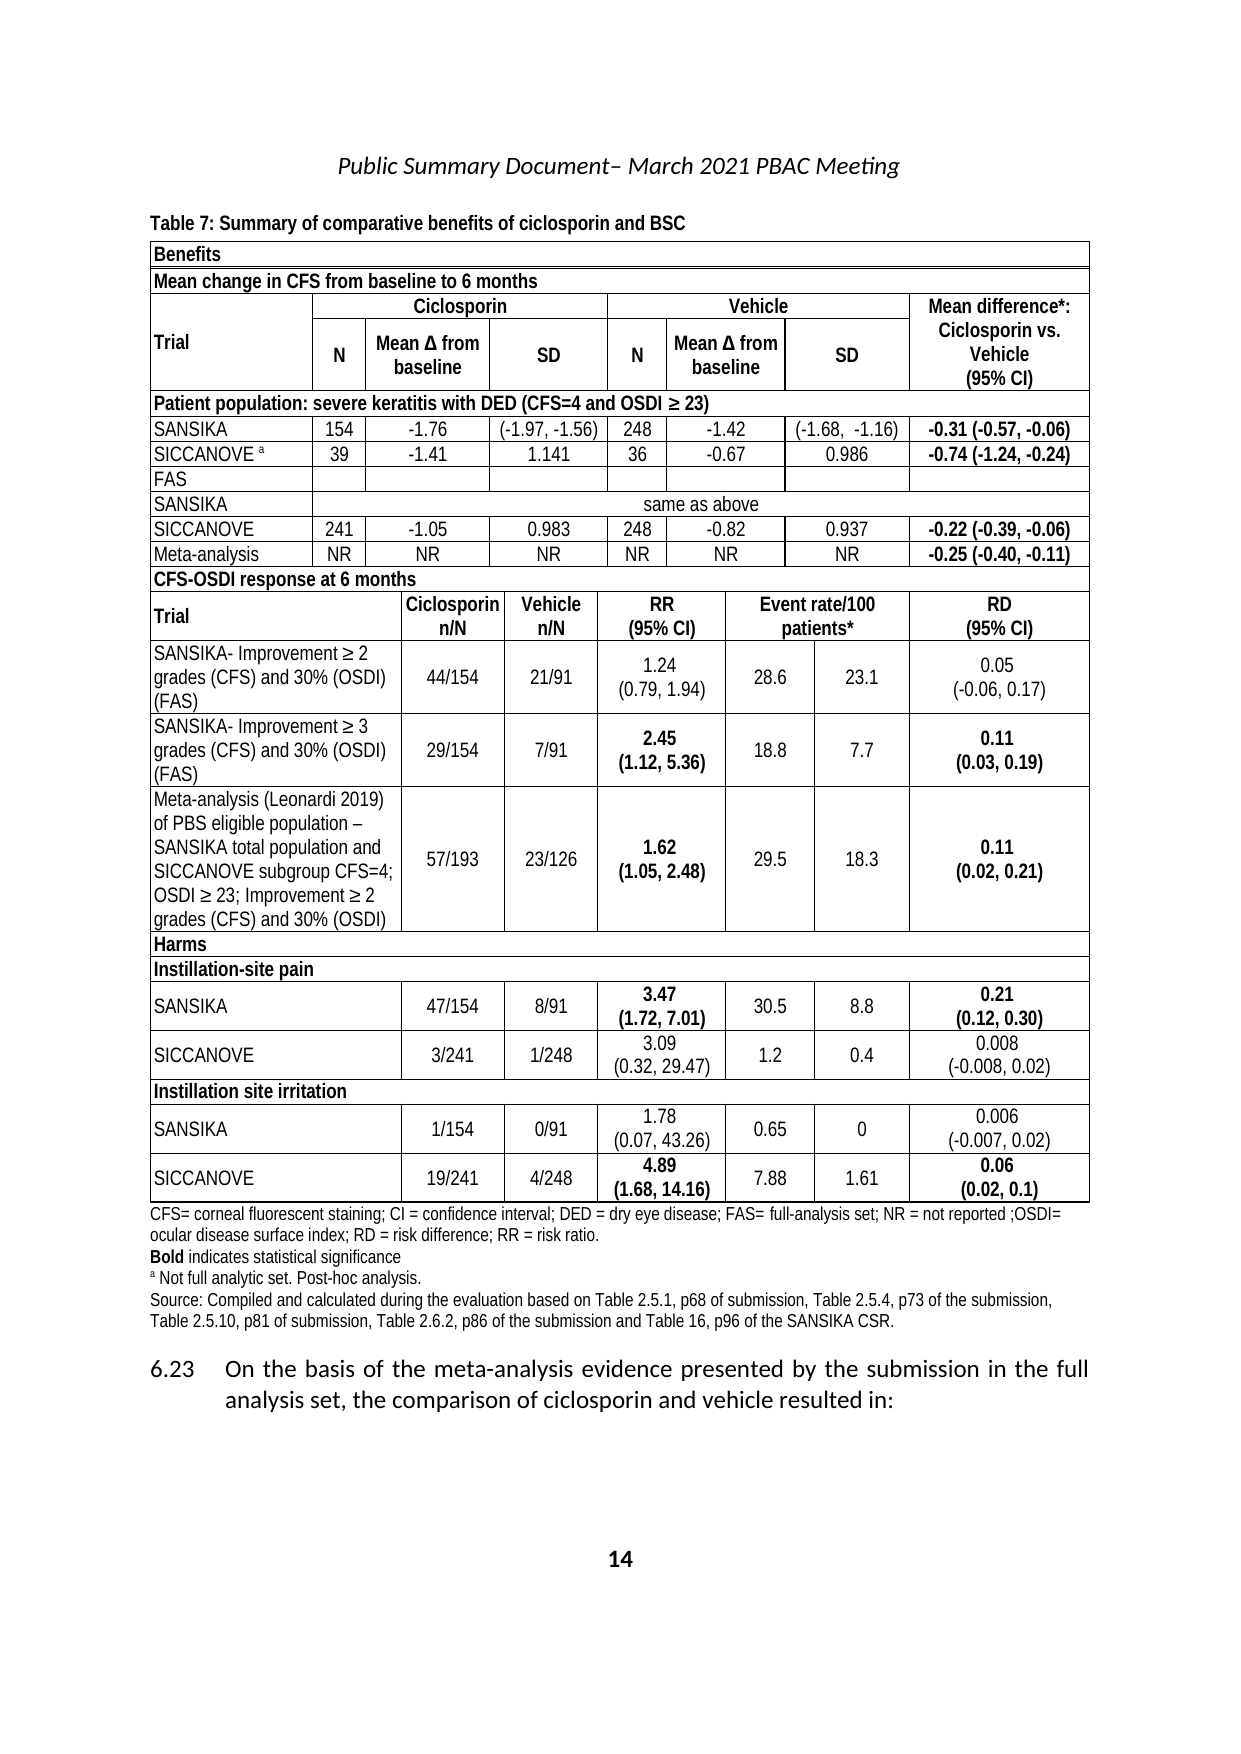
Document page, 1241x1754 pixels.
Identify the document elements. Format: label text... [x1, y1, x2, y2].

table_cell 21/91 [505, 641, 597, 713]
table_cell 1.141 [490, 442, 607, 466]
table_cell 1.61 [815, 1154, 909, 1201]
table_cell 7.88 [726, 1154, 814, 1201]
table_cell 36 [608, 442, 666, 466]
table_cell RR (95% CI) [598, 592, 725, 640]
table_cell SANSIKA- Improvement ≥ 2 grades (CFS) and 30% (OSDI) (FAS) [151, 641, 401, 713]
table_cell SICCANOVE [151, 1154, 401, 1201]
table_cell 18.3 [815, 787, 909, 931]
table_cell Instillation-site pain [151, 957, 1089, 981]
table_cell Harms [151, 932, 1089, 956]
table_cell 0.65 [726, 1105, 814, 1152]
table_cell NR [490, 542, 607, 566]
table_cell 3.09 (0.32, 29.47) [598, 1031, 725, 1078]
table_cell 0.008 (-0.008, 0.02) [910, 1031, 1089, 1078]
table_cell 0 [815, 1105, 909, 1152]
table_cell [313, 467, 365, 491]
table_cell Meta-analysis (Leonardi 2019) of PBS eligible population – SANSIKA total population and SICCANOVE subgroup CFS=4; OSDI ≥ 23; Improvement ≥ 2 grades (CFS) and 30% (OSDI) [151, 787, 401, 931]
table_cell -1.76 [366, 417, 489, 441]
table_cell SICCANOVE [151, 517, 312, 541]
table_cell 0.21 (0.12, 0.30) [910, 982, 1089, 1029]
table_cell SD [786, 319, 909, 390]
table_cell -0.67 [667, 442, 784, 466]
table_cell (-1.97, -1.56) [490, 417, 607, 441]
table_cell SANSIKA [151, 492, 312, 516]
table_cell -0.82 [667, 517, 784, 541]
table_cell 23.1 [815, 641, 909, 713]
table_cell 0.05 (-0.06, 0.17) [910, 641, 1089, 713]
table_cell NR [786, 542, 909, 566]
table_cell SANSIKA [151, 417, 312, 441]
table_cell same as above [313, 492, 1089, 516]
table_cell Trial [151, 592, 401, 640]
table_cell -0.25 (-0.40, -0.11) [910, 542, 1089, 566]
table_cell SANSIKA [151, 1105, 401, 1152]
table_cell FAS [151, 467, 312, 491]
table_cell 47/154 [402, 982, 504, 1029]
table_cell 29.5 [726, 787, 814, 931]
table_cell -1.42 [667, 417, 784, 441]
table_cell -0.74 (-1.24, -0.24) [910, 442, 1089, 466]
table_cell N [608, 319, 666, 390]
table_cell 1.2 [726, 1031, 814, 1078]
table_cell NR [313, 542, 365, 566]
table_cell NR [366, 542, 489, 566]
table_cell -0.22 (-0.39, -0.06) [910, 517, 1089, 541]
table_cell -1.41 [366, 442, 489, 466]
table_cell 3.47 (1.72, 7.01) [598, 982, 725, 1029]
table_cell SD [490, 319, 607, 390]
table_cell 30.5 [726, 982, 814, 1029]
table_cell Event rate/100 patients* [726, 592, 909, 640]
table_cell 1.24 (0.79, 1.94) [598, 641, 725, 713]
table_cell 18.8 [726, 714, 814, 786]
table_cell Vehicle [608, 294, 909, 318]
text CFS= corneal fluorescent staining; CI = confidence interval; DED = dry eye disease; FAS= full-analysis set; NR = not reported ;OSDI= ocular disease surface index; RD = risk difference; RR = risk ratio. [150, 1203, 1090, 1246]
table_cell 241 [313, 517, 365, 541]
table_cell 2.45 (1.12, 5.36) [598, 714, 725, 786]
table_cell 28.6 [726, 641, 814, 713]
table_cell 4/248 [505, 1154, 597, 1201]
table_cell [667, 467, 784, 491]
table_cell 0.06 (0.02, 0.1) [910, 1154, 1089, 1201]
table_cell NR [667, 542, 784, 566]
table_cell 1/248 [505, 1031, 597, 1078]
subtitle Table 7: Summary of comparative benefits of ciclosporin and BSC [150, 211, 1090, 235]
table_cell 29/154 [402, 714, 504, 786]
table_cell 248 [608, 517, 666, 541]
text Bold indicates statistical significance [150, 1246, 1090, 1267]
table_cell Ciclosporin n/N [402, 592, 504, 640]
table_cell Patient population: severe keratitis with DED (CFS=4 and OSDI ≥ 23) [151, 391, 1089, 416]
table_header Benefits [151, 242, 1089, 266]
text On the basis of the meta-analysis evidence presented by the submission in the full analysis set, the comparison of ciclosporin and vehicle resulted in: [150, 1353, 1090, 1414]
table_cell [910, 467, 1089, 491]
table_cell Vehicle n/N [505, 592, 597, 640]
table_cell 8/91 [505, 982, 597, 1029]
table_cell Instillation site irritation [151, 1080, 1089, 1103]
text Source: Compiled and calculated during the evaluation based on Table 2.5.1, p68 of submission, Table 2.5.4, p73 of the submission, Table 2.5.10, p81 of submission, Table 2.6.2, p86 of the submission and Table 16, p96 of the SANSIKA CSR. [150, 1289, 1090, 1332]
table_cell (-1.68, -1.16) [786, 417, 909, 441]
table_cell [490, 467, 607, 491]
table_cell Mean difference*: Ciclosporin vs. Vehicle (95% CI) [910, 294, 1089, 390]
table_cell Meta-analysis [151, 542, 312, 566]
table_cell 8.8 [815, 982, 909, 1029]
table_cell Trial [151, 294, 312, 390]
table_cell -0.31 (-0.57, -0.06) [910, 417, 1089, 441]
table_cell 57/193 [402, 787, 504, 931]
table_cell 0.937 [786, 517, 909, 541]
table_cell Mean ∆ from baseline [667, 319, 784, 390]
table_cell 23/126 [505, 787, 597, 931]
table_cell SICCANOVE [151, 1031, 401, 1078]
table_cell 1.78 (0.07, 43.26) [598, 1105, 725, 1152]
table_cell SANSIKA- Improvement ≥ 3 grades (CFS) and 30% (OSDI) (FAS) [151, 714, 401, 786]
table_cell 1.62 (1.05, 2.48) [598, 787, 725, 931]
table_cell 3/241 [402, 1031, 504, 1078]
table_cell N [313, 319, 365, 390]
table_cell 7.7 [815, 714, 909, 786]
table_cell SANSIKA [151, 982, 401, 1029]
text a Not full analytic set. Post-hoc analysis. [150, 1267, 1090, 1289]
table_cell 0.986 [786, 442, 909, 466]
table_cell -1.05 [366, 517, 489, 541]
table_cell 0.006 (-0.007, 0.02) [910, 1105, 1089, 1152]
table_cell SICCANOVE a [151, 442, 312, 466]
table_cell CFS-OSDI response at 6 months [151, 567, 1089, 591]
table_cell 0/91 [505, 1105, 597, 1152]
table_cell 39 [313, 442, 365, 466]
table_cell 0.11 (0.02, 0.21) [910, 787, 1089, 931]
table_cell [366, 467, 489, 491]
table_cell Mean change in CFS from baseline to 6 months [151, 269, 1089, 293]
table_cell RD (95% CI) [910, 592, 1089, 640]
table_cell 154 [313, 417, 365, 441]
table_cell 0.983 [490, 517, 607, 541]
table_cell 0.4 [815, 1031, 909, 1078]
table_cell 248 [608, 417, 666, 441]
table_cell [608, 467, 666, 491]
table_cell 1/154 [402, 1105, 504, 1152]
table_cell NR [608, 542, 666, 566]
table_cell Mean ∆ from baseline [366, 319, 489, 390]
table_cell 44/154 [402, 641, 504, 713]
table_cell [786, 467, 909, 491]
table_cell 0.11 (0.03, 0.19) [910, 714, 1089, 786]
table_cell Ciclosporin [313, 294, 607, 318]
table_cell 19/241 [402, 1154, 504, 1201]
table_cell 7/91 [505, 714, 597, 786]
table_cell 4.89 (1.68, 14.16) [598, 1154, 725, 1201]
